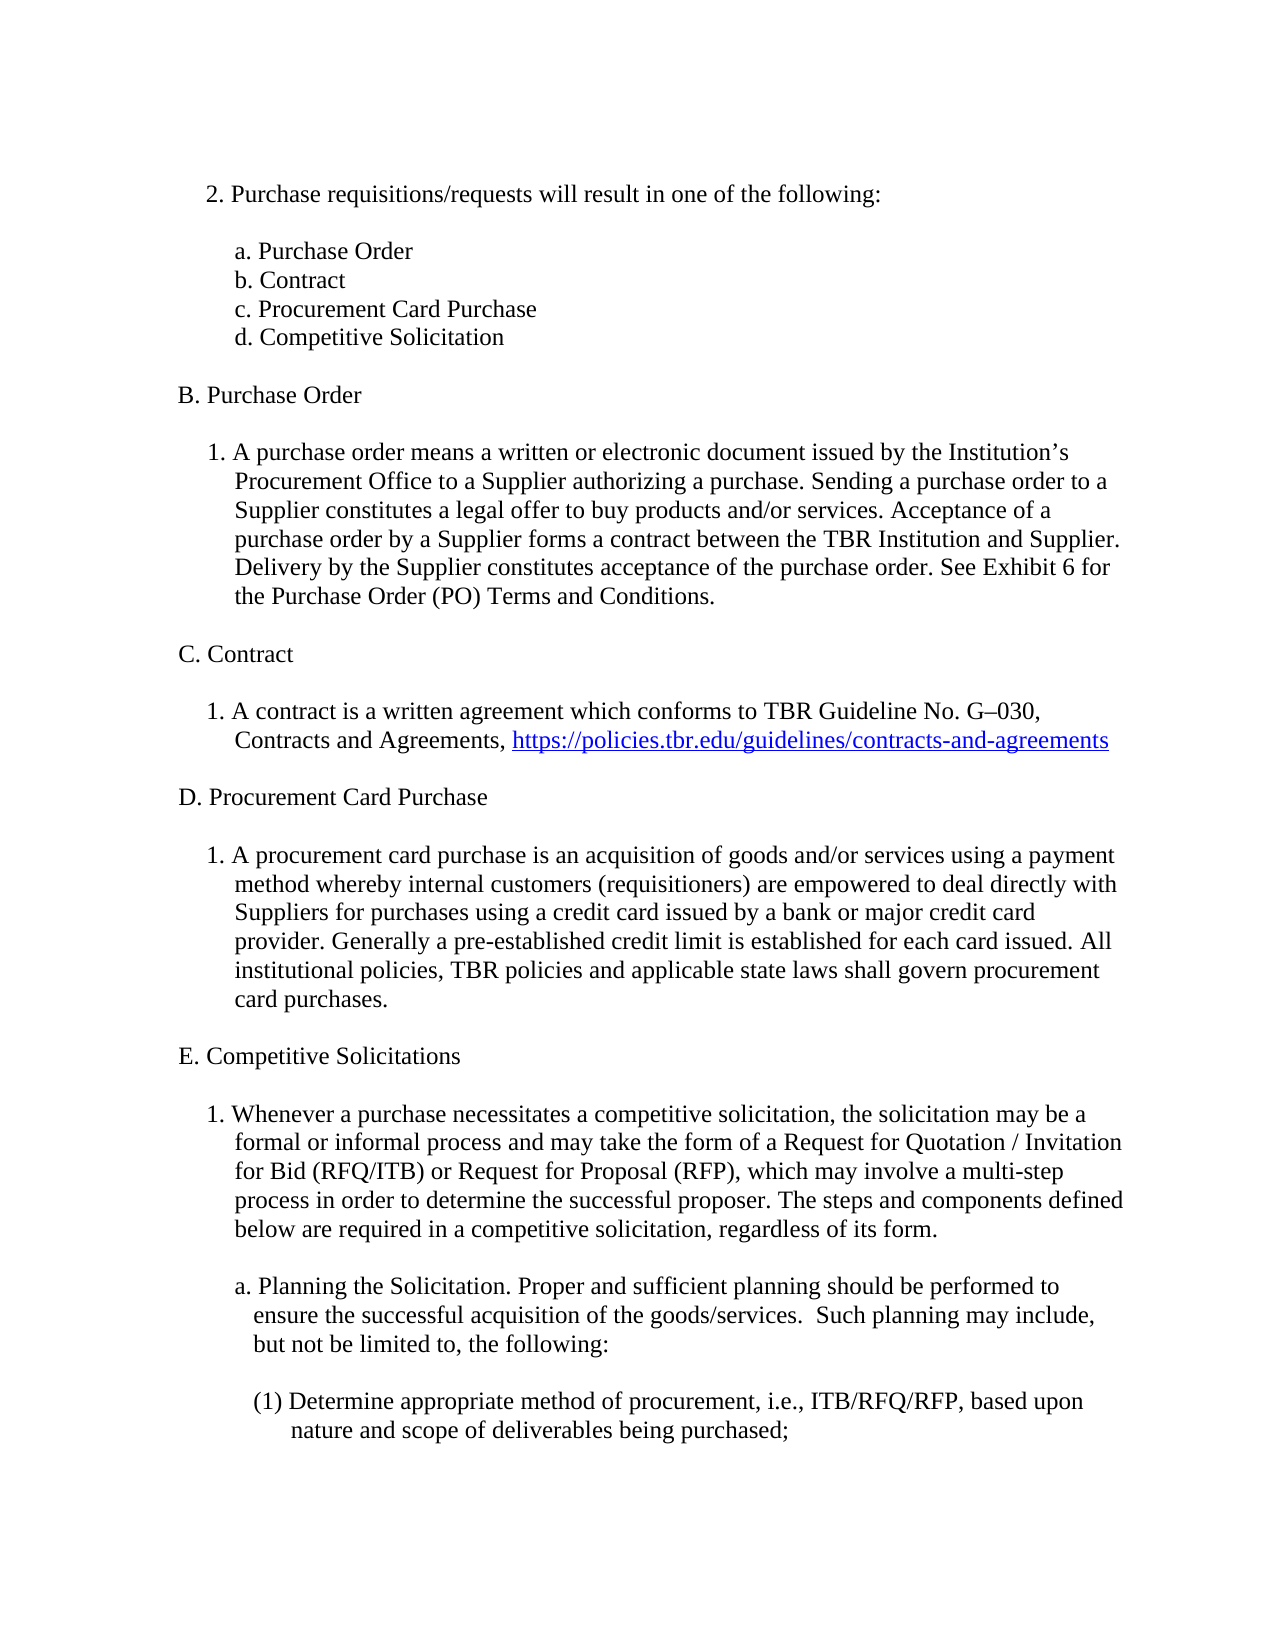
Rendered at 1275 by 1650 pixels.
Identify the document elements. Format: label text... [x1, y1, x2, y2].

text 1. A procurement card purchase is an acquisition of goods and/or services using a payment method whereby internal customers (requisitioners) are empowered to deal directly with Suppliers for purchases using a credit card issued by a bank or major credit card provider. Generally a pre-established credit limit is established for each card issued. All institutional policies, TBR policies and applicable state laws shall govern procurement card purchases. [206, 840, 1125, 1012]
text d. Competitive Solicitation [234, 322, 1125, 351]
text a. Planning the Solicitation. Proper and sufficient planning should be performed to ensure the successful acquisition of the goods/services. Such planning may include, but not be limited to, the following: [234, 1271, 1125, 1357]
text b. Contract [234, 265, 1125, 294]
text 2. Purchase requisitions/requests will result in one of the following: [206, 179, 1125, 207]
text (1) Determine appropriate method of procurement, i.e., ITB/RFQ/RFP, based upon nature and scope of deliverables being purchased; [253, 1386, 1125, 1444]
text 1. A contract is a written agreement which conforms to TBR Guideline No. G–030, Contracts and Agreements, https://policies.tbr.edu/guidelines/contracts-and-agreements [206, 696, 1125, 754]
text B. Purchase Order [177, 380, 1125, 409]
text a. Purchase Order [234, 236, 1125, 265]
text E. Competitive Solicitations [178, 1041, 1125, 1070]
text 1. Whenever a purchase necessitates a competitive solicitation, the solicitation may be a formal or informal process and may take the form of a Request for Quotation / Invitation for Bid (RFQ/ITB) or Request for Proposal (RFP), which may involve a multi-step process in order to determine the successful proposer. The steps and components defined below are required in a competitive solicitation, regardless of its form. [206, 1099, 1125, 1242]
text c. Procurement Card Purchase [234, 294, 1125, 322]
text C. Contract [177, 639, 1125, 667]
text 1. A purchase order means a written or electronic document issued by the Institution’s Procurement Office to a Supplier authorizing a purchase. Sending a purchase order to a Supplier constitutes a legal offer to buy products and/or services. Acceptance of a purchase order by a Supplier forms a contract between the TBR Institution and Supplier. Delivery by the Supplier constitutes acceptance of the purchase order. See Exhibit 6 for the Purchase Order (PO) Terms and Conditions. [207, 437, 1125, 610]
text D. Procurement Card Purchase [177, 782, 1125, 811]
